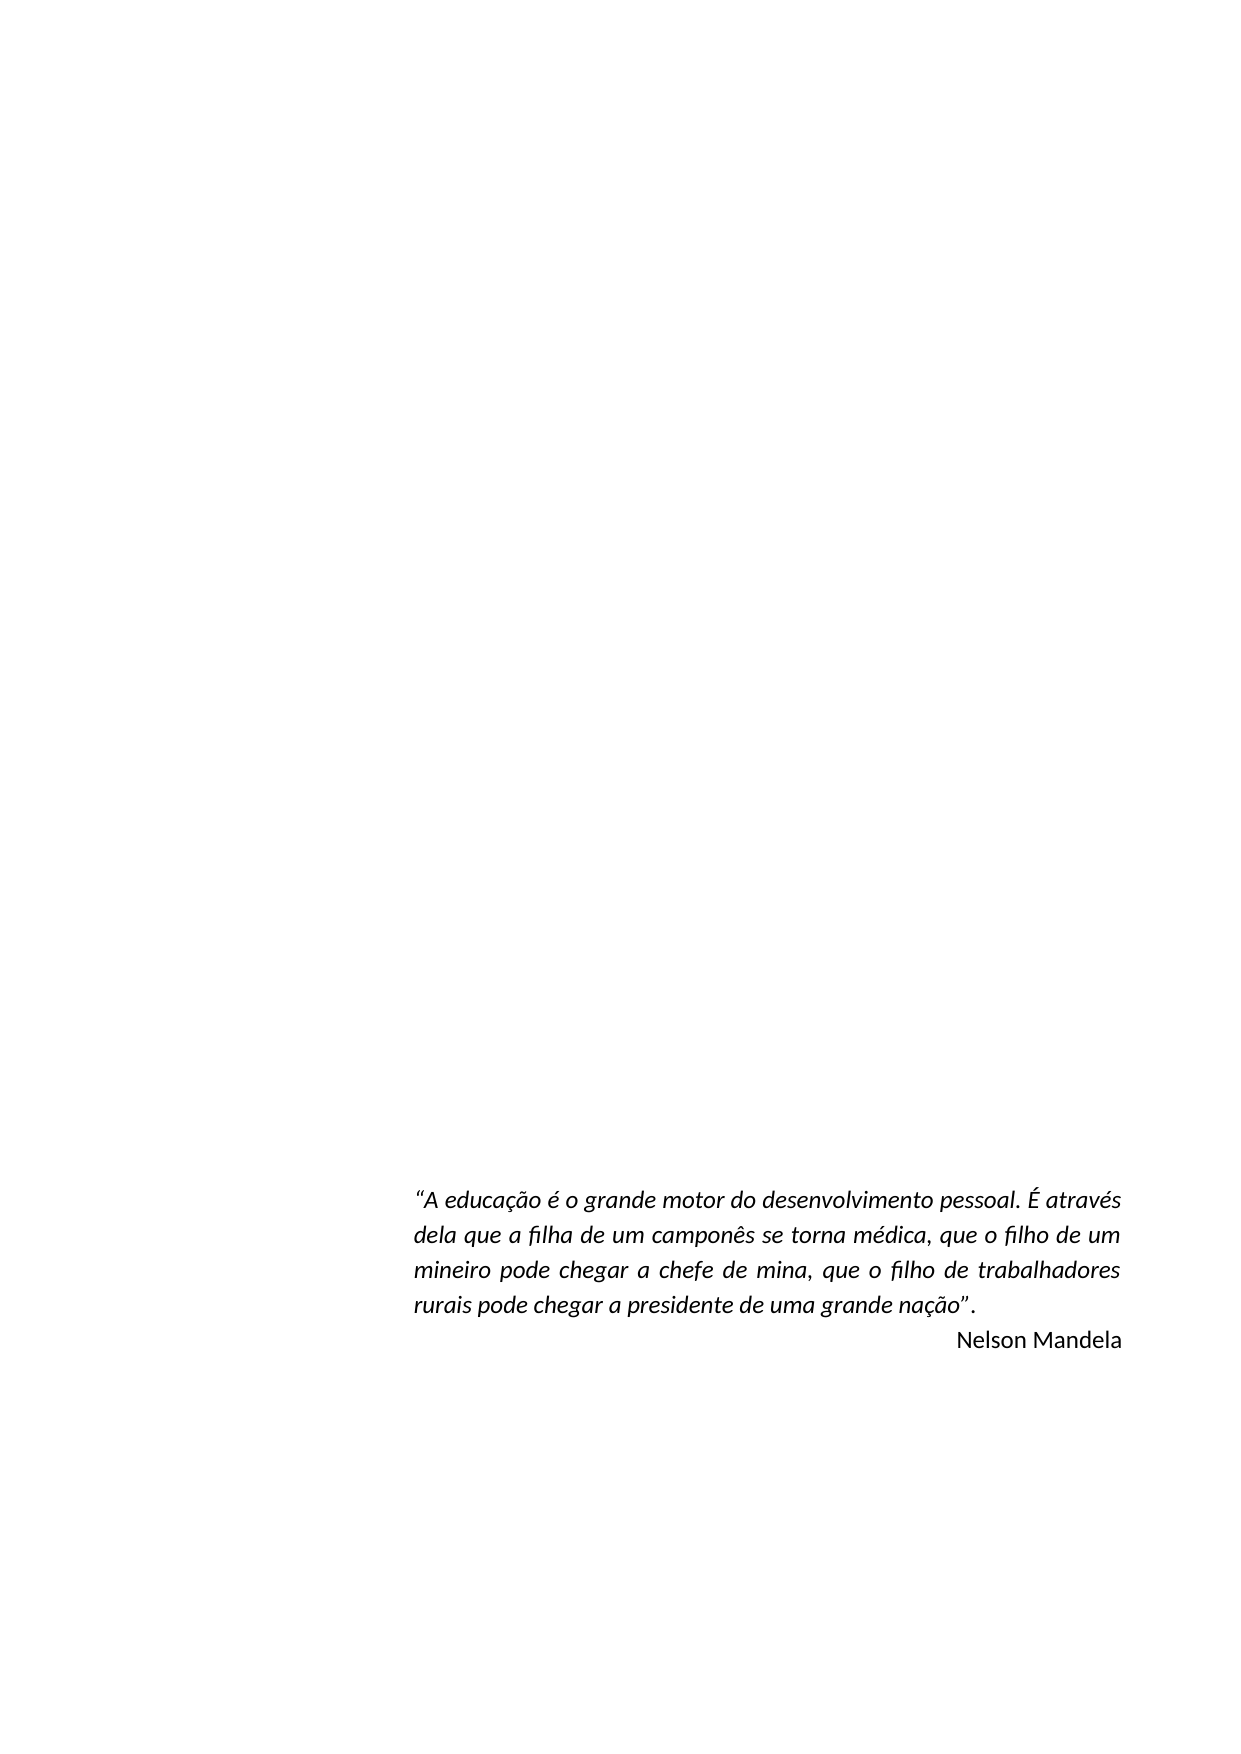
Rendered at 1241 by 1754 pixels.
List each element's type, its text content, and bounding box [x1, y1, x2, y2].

text “A educação é o grande motor do desenvolvimento pessoal. É através dela que a filha de um camponês se torna médica, que o filho de um mineiro pode chegar a chefe de mina, que o filho de trabalhadores rurais pode chegar a presidente de uma grande nação”. [413, 1184, 1122, 1320]
text Nelson Mandela [413, 1324, 1122, 1355]
